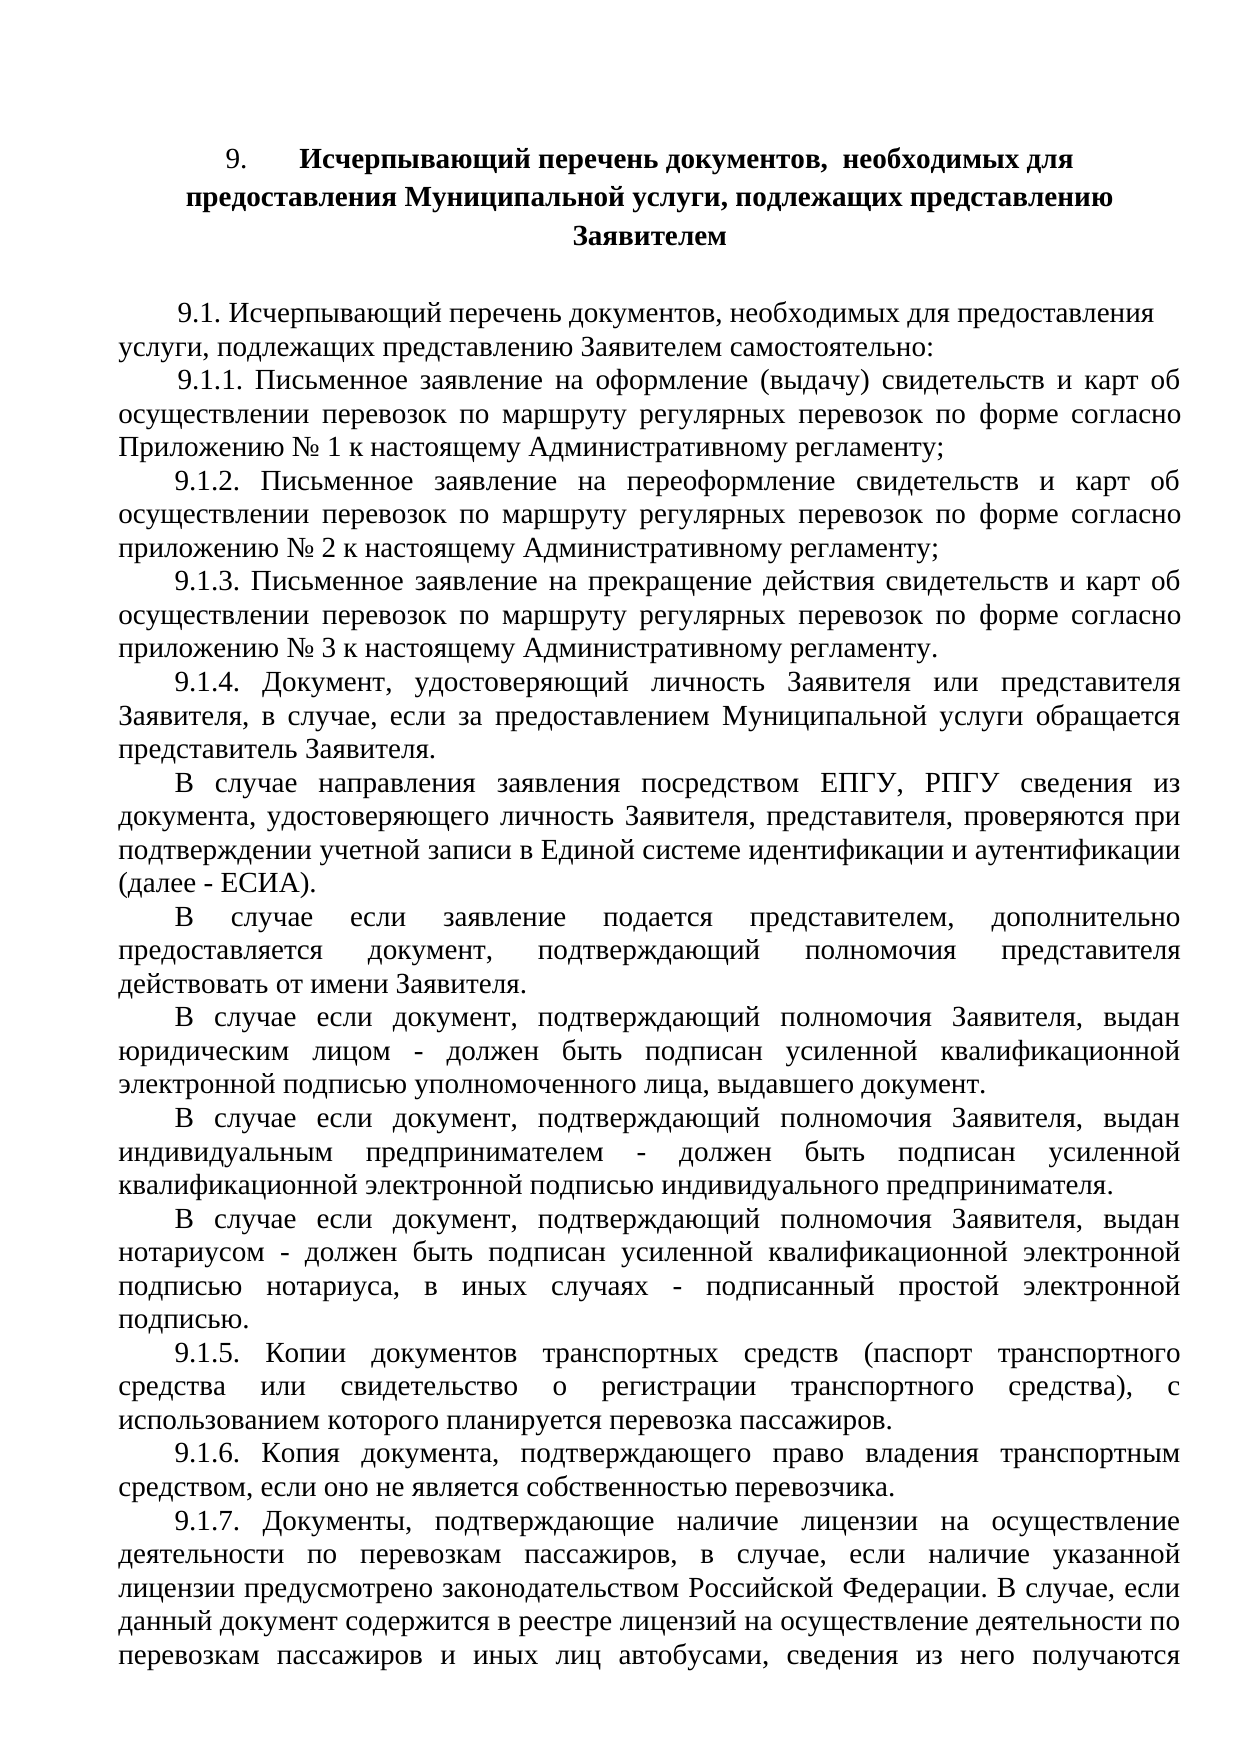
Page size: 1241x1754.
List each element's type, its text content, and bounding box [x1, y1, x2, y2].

list Исчерпывающий перечень документов, необходимых для предоставления Муниципальной услуги, подлежащих представлению Заявителем [118, 141, 1181, 252]
text 9.1.2. Письменное заявление на переоформление свидетельств и карт об осуществлении перевозок по маршруту регулярных перевозок по форме согласно приложению № 2 к настоящему Административному регламенту; [118, 463, 1181, 563]
text 9.1.4. Документ, удостоверяющий личность Заявителя или представителя Заявителя, в случае, если за предоставлением Муниципальной услуги обращается представитель Заявителя. [118, 664, 1181, 765]
text В случае если документ, подтверждающий полномочия Заявителя, выдан индивидуальным предпринимателем - должен быть подписан усиленной квалификационной электронной подписью индивидуального предпринимателя. [118, 1100, 1181, 1201]
text 9.1.1. Письменное заявление на оформление (выдачу) свидетельств и карт об осуществлении перевозок по маршруту регулярных перевозок по форме согласно Приложению № 1 к настоящему Административному регламенту; [118, 362, 1181, 463]
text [118, 1503, 1181, 1670]
text В случае если заявление подается представителем, дополнительно предоставляется документ, подтверждающий полномочия представителя действовать от имени Заявителя. [118, 899, 1181, 999]
text В случае если документ, подтверждающий полномочия Заявителя, выдан нотариусом - должен быть подписан усиленной квалификационной электронной подписью нотариуса, в иных случаях - подписанный простой электронной подписью. [118, 1201, 1181, 1335]
list 9.1. Исчерпывающий перечень документов, необходимых для предоставления услуги, подлежащих представлению Заявителем самостоятельно: [118, 295, 1181, 362]
text 9.1.5. Копии документов транспортных средств (паспорт транспортного средства или свидетельство о регистрации транспортного средства), с использованием которого планируется перевозка пассажиров. [118, 1335, 1181, 1436]
text 9.1.6. Копия документа, подтверждающего право владения транспортным средством, если оно не является собственностью перевозчика. [118, 1436, 1181, 1503]
text В случае направления заявления посредством ЕПГУ, РПГУ сведения из документа, удостоверяющего личность Заявителя, представителя, проверяются при подтверждении учетной записи в Единой системе идентификации и аутентификации (далее - ЕСИА). [118, 765, 1181, 899]
text 9.1.3. Письменное заявление на прекращение действия свидетельств и карт об осуществлении перевозок по маршруту регулярных перевозок по форме согласно приложению № 3 к настоящему Административному регламенту. [118, 563, 1181, 664]
text В случае если документ, подтверждающий полномочия Заявителя, выдан юридическим лицом - должен быть подписан усиленной квалификационной электронной подписью уполномоченного лица, выдавшего документ. [118, 999, 1181, 1100]
